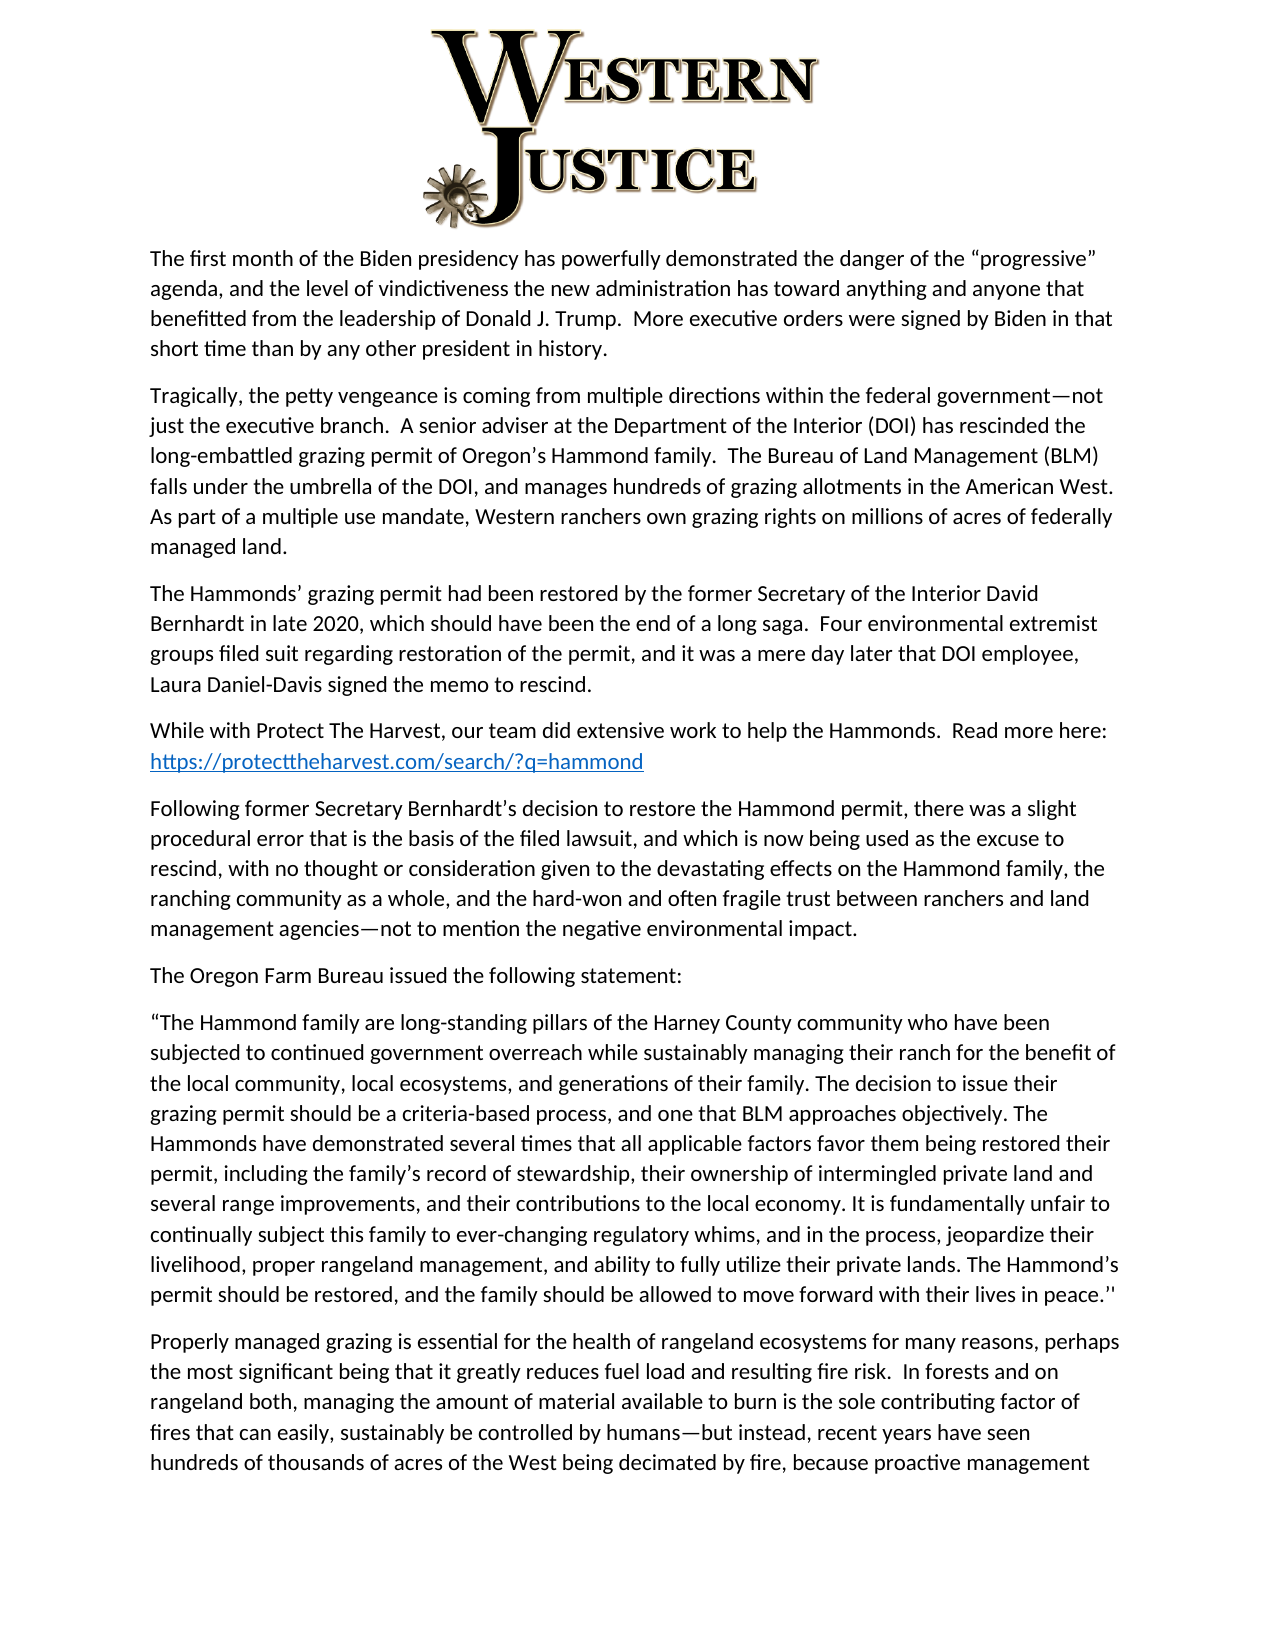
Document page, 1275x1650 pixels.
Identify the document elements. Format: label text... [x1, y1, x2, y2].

text The Oregon Farm Bureau issued the following statement: [150, 961, 1125, 989]
text Tragically, the petty vengeance is coming from multiple directions within the federal government—not just the executive branch. A senior adviser at the Department of the Interior (DOI) has rescinded the long-embattled grazing permit of Oregon’s Hammond family. The Bureau of Land Management (BLM) falls under the umbrella of the DOI, and manages hundreds of grazing allotments in the American West. As part of a multiple use mandate, Western ranchers own grazing rights on millions of acres of federally managed land. [150, 381, 1125, 560]
picture [421, 29, 820, 231]
text The Hammonds’ grazing permit had been restored by the former Secretary of the Interior David Bernhardt in late 2020, which should have been the end of a long saga. Four environmental extremist groups filed suit regarding restoration of the permit, and it was a mere day later that DOI employee, Laura Daniel-Davis signed the memo to rescind. [150, 579, 1125, 698]
text While with Protect The Harvest, our team did extensive work to help the Hammonds. Read more here: https://protecttheharvest.com/search/?q=hammond [150, 717, 1125, 775]
text “The Hammond family are long-standing pillars of the Harney County community who have been subjected to continued government overreach while sustainably managing their ranch for the benefit of the local community, local ecosystems, and generations of their family. The decision to issue their grazing permit should be a criteria-based process, and one that BLM approaches objectively. The Hammonds have demonstrated several times that all applicable factors favor them being restored their permit, including the family’s record of stewardship, their ownership of intermingled private land and several range improvements, and their contributions to the local economy. It is fundamentally unfair to continually subject this family to ever-changing regulatory whims, and in the process, jeopardize their livelihood, proper rangeland management, and ability to fully utilize their private lands. The Hammond’s permit should be restored, and the family should be allowed to move forward with their lives in peace.’' [150, 1008, 1125, 1308]
text Following former Secretary Bernhardt’s decision to restore the Hammond permit, there was a slight procedural error that is the basis of the filed lawsuit, and which is now being used as the excuse to rescind, with no thought or consideration given to the devastating effects on the Hammond family, the ranching community as a whole, and the hard-won and often fragile trust between ranchers and land management agencies—not to mention the negative environmental impact. [150, 794, 1125, 943]
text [150, 1327, 1125, 1476]
text The first month of the Biden presidency has powerfully demonstrated the danger of the “progressive” agenda, and the level of vindictiveness the new administration has toward anything and anyone that benefitted from the leadership of Donald J. Trump. More executive orders were signed by Biden in that short time than by any other president in history. [150, 244, 1125, 362]
